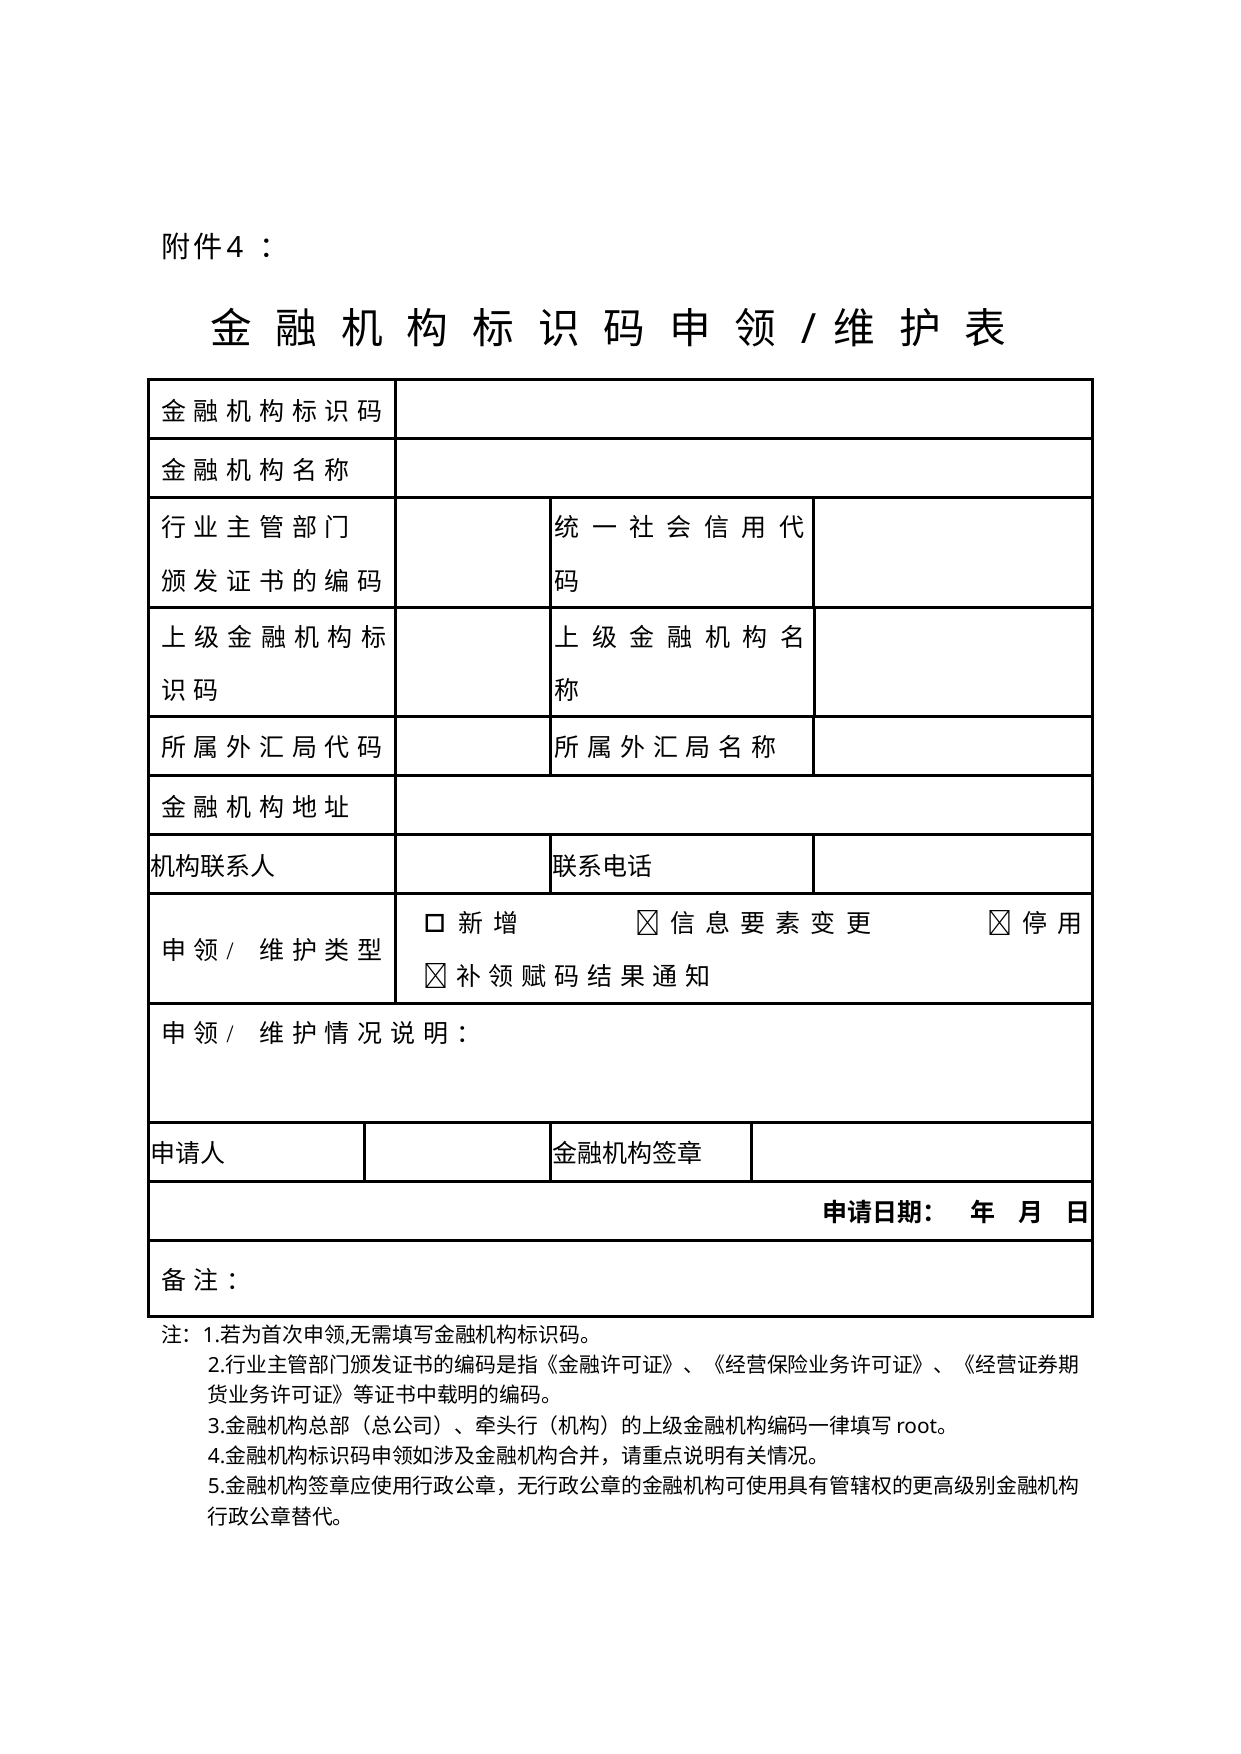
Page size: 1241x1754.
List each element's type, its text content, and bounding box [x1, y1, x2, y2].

table_cell 上级金融机构名称 [552, 609, 813, 715]
table_cell 统一社会信用代码 [552, 499, 812, 606]
table_cell 金融机构名称 [150, 440, 394, 496]
table_cell [753, 1124, 1091, 1180]
text 注：1.若为首次申领,无需填写金融机构标识码。 [161, 1318, 1079, 1348]
table_cell 申请日期： 年 月 日 [150, 1183, 1091, 1239]
table_cell 上级金融机构标识码 [150, 609, 394, 715]
table_cell 金融机构签章 [552, 1124, 750, 1180]
table_cell 备注： [150, 1242, 1091, 1315]
list 行业主管部门颁发证书的编码是指《金融许可证》、《经营保险业务许可证》、《经营证券期货业务许可证》等证书中载明的编码。 [208, 1348, 1079, 1409]
list 金融机构标识码申领如涉及金融机构合并，请重点说明有关情况。 [208, 1439, 1079, 1469]
table_cell [815, 836, 1091, 892]
table_cell 申领/维护类型 [150, 895, 394, 1002]
table_cell [397, 499, 549, 606]
table_header 金融机构标识码 [150, 381, 394, 437]
text 5.金融机构签章应使用行政公章，无行政公章的金融机构可使用具有管辖权的更高级别金融机构行政公章替代。 [208, 1469, 1079, 1530]
table_cell [397, 609, 549, 715]
table_cell 金融机构地址 [150, 777, 394, 833]
table_cell 申领/维护情况说明： [150, 1005, 1091, 1121]
table_cell [366, 1124, 549, 1180]
table_header [397, 381, 1091, 437]
table_cell [815, 499, 1091, 606]
table_cell [397, 718, 549, 774]
table_cell 联系电话 [552, 836, 812, 892]
table_cell [815, 718, 1091, 774]
text 金融机构标识码申领/维护表 [161, 272, 1079, 378]
table_cell [816, 609, 1091, 715]
table_cell 行业主管部门 颁发证书的编码 [150, 499, 394, 606]
table_cell [397, 836, 549, 892]
table_cell 机构联系人 [150, 836, 394, 892]
table_cell 所属外汇局代码 [150, 718, 394, 774]
table_cell 申请人 [150, 1124, 363, 1180]
table_cell [397, 777, 1091, 833]
list 金融机构总部（总公司）、牵头行（机构）的上级金融机构编码一律填写root。 [208, 1409, 1079, 1439]
table_cell [397, 440, 1091, 496]
table_cell 新增 信息要素变更 停用 补领赋码结果通知 [397, 895, 1091, 1002]
text 附件4： [161, 219, 1079, 272]
table_cell 所属外汇局名称 [552, 718, 812, 774]
